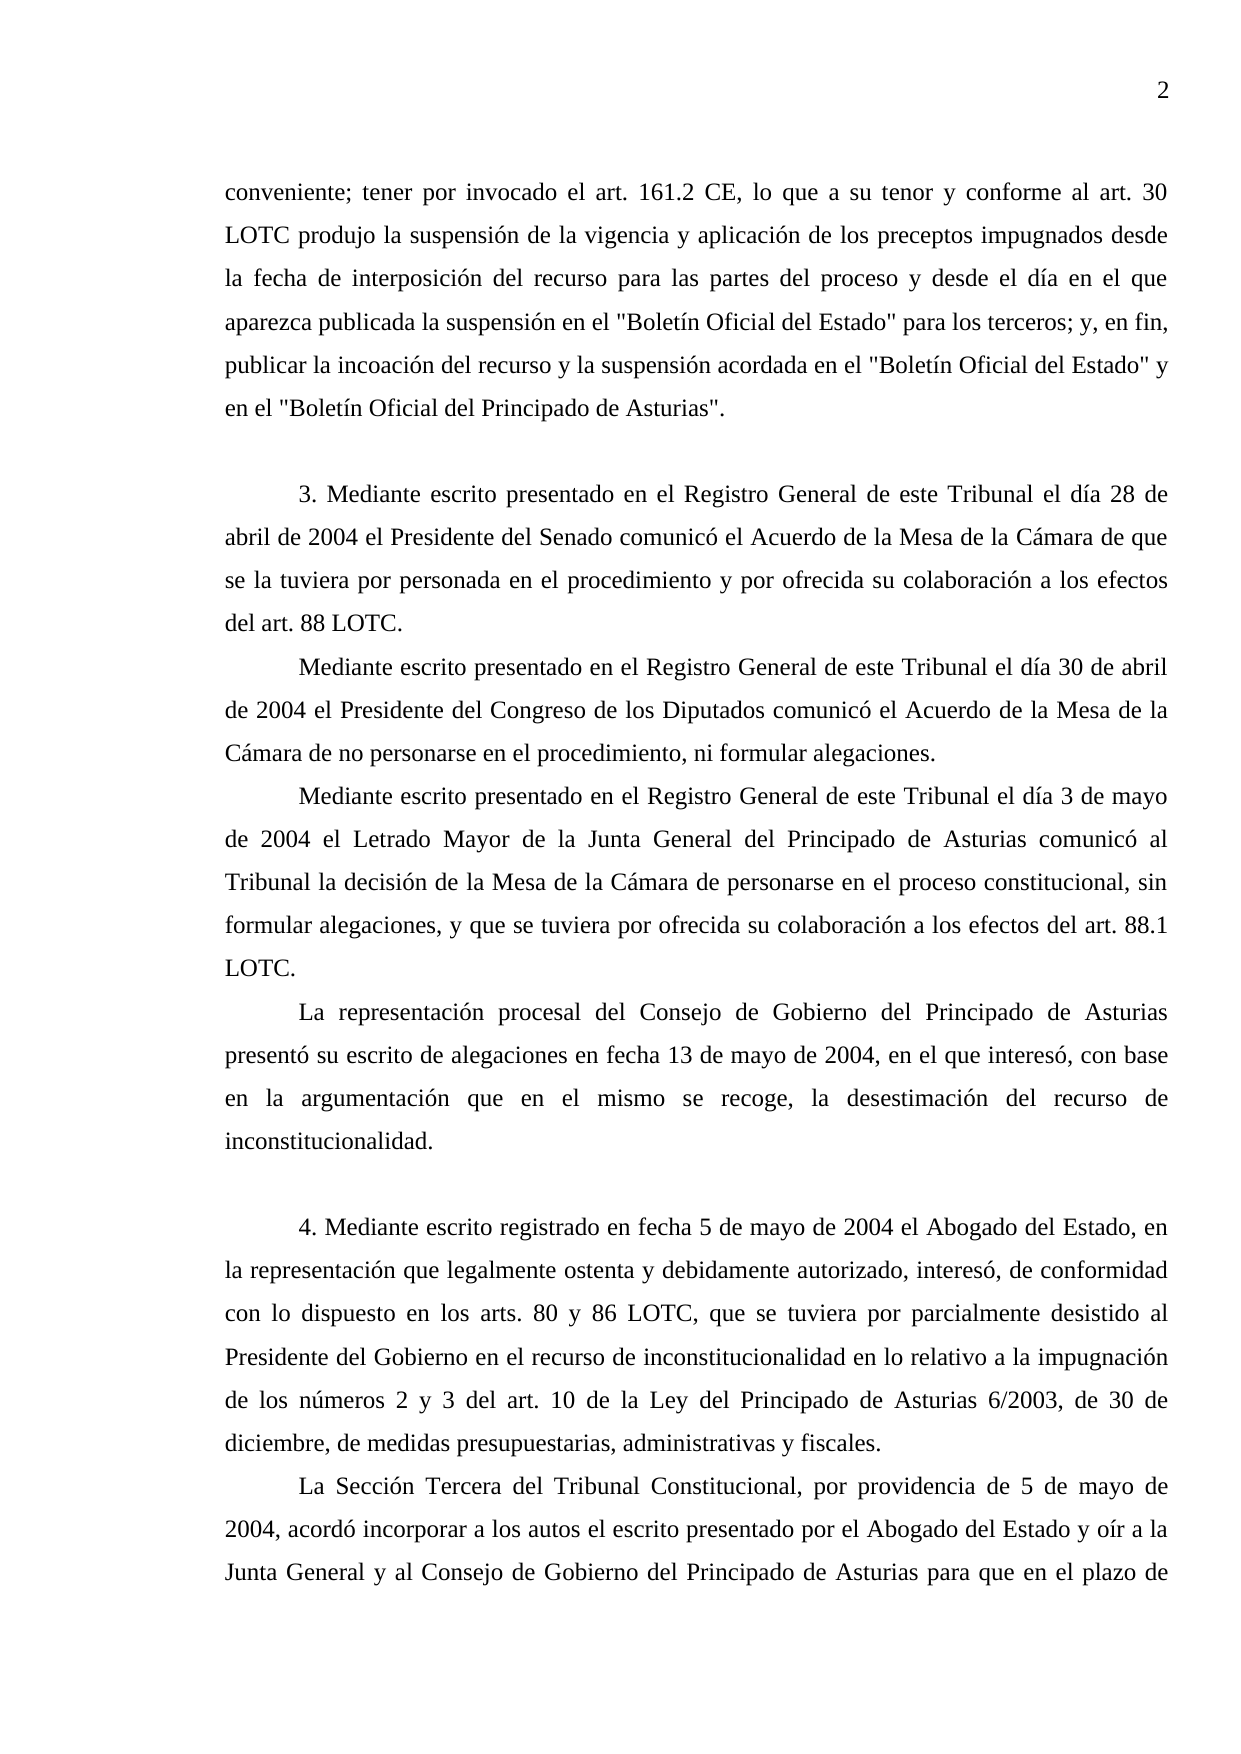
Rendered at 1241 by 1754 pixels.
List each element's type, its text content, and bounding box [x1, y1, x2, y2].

text Mediante escrito presentado en el Registro General de este Tribunal el día 3 de mayo de 2004 el Letrado Mayor de la Junta General del Principado de Asturias comunicó al Tribunal la decisión de la Mesa de la Cámara de personarse en el proceso constitucional, sin formular alegaciones, y que se tuviera por ofrecida su colaboración a los efectos del art. 88.1 LOTC. [224, 781, 1169, 982]
text Mediante escrito presentado en el Registro General de este Tribunal el día 30 de abril de 2004 el Presidente del Congreso de los Diputados comunicó el Acuerdo de la Mesa de la Cámara de no personarse en el procedimiento, ni formular alegaciones. [224, 652, 1169, 767]
text 4. Mediante escrito registrado en fecha 5 de mayo de 2004 el Abogado del Estado, en la representación que legalmente ostenta y debidamente autorizado, interesó, de conformidad con lo dispuesto en los arts. 80 y 86 LOTC, que se tuviera por parcialmente desistido al Presidente del Gobierno en el recurso de inconstitucionalidad en lo relativo a la impugnación de los números 2 y 3 del art. 10 de la Ley del Principado de Asturias 6/2003, de 30 de diciembre, de medidas presupuestarias, administrativas y fiscales. [224, 1212, 1169, 1457]
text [224, 177, 1169, 422]
text 3. Mediante escrito presentado en el Registro General de este Tribunal el día 28 de abril de 2004 el Presidente del Senado comunicó el Acuerdo de la Mesa de la Cámara de que se la tuviera por personada en el procedimiento y por ofrecida su colaboración a los efectos del art. 88 LOTC. [224, 479, 1169, 637]
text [224, 1471, 1169, 1586]
text La representación procesal del Consejo de Gobierno del Principado de Asturias presentó su escrito de alegaciones en fecha 13 de mayo de 2004, en el que interesó, con base en la argumentación que en el mismo se recoge, la desestimación del recurso de inconstitucionalidad. [224, 997, 1169, 1155]
